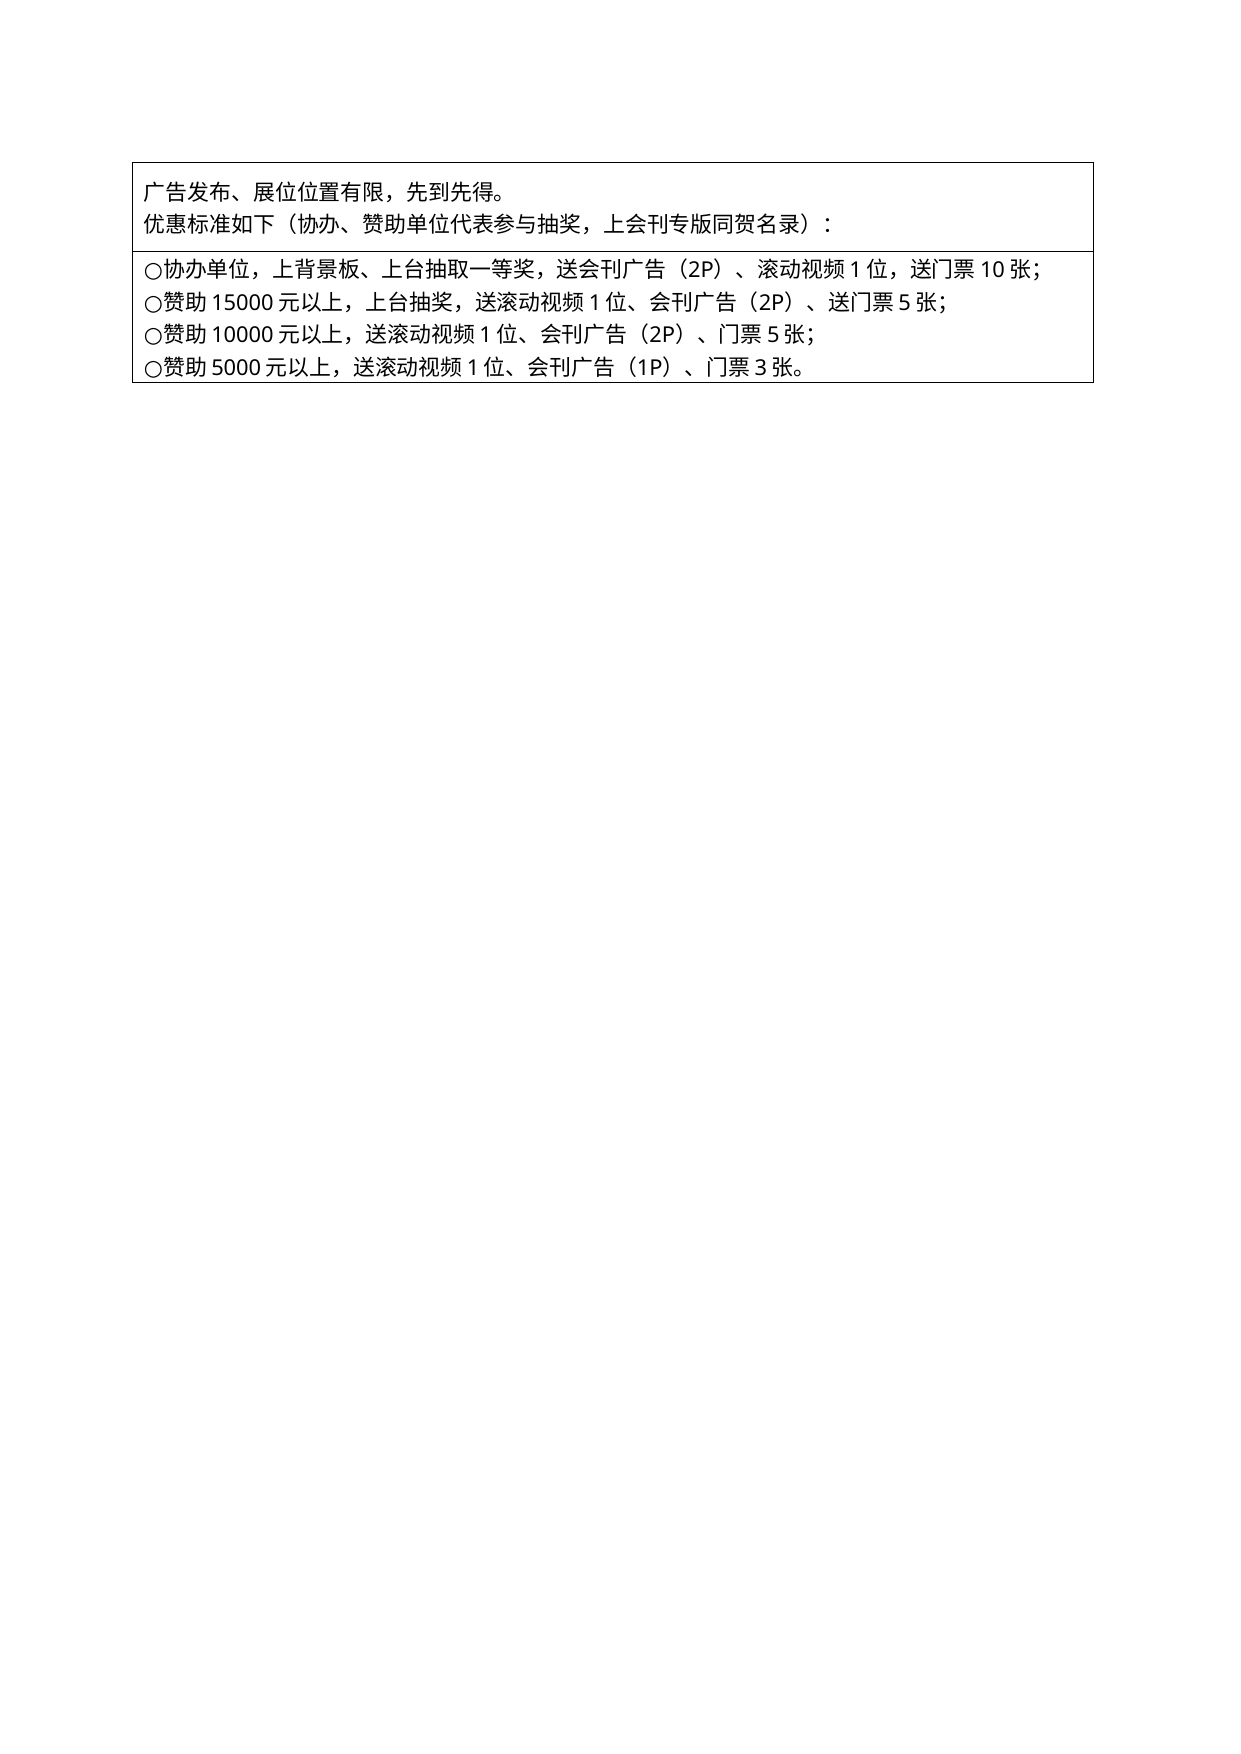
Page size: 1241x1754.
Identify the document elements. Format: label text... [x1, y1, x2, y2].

table_cell ○协办单位，上背景板、上台抽取一等奖，送会刊广告（2P）、滚动视频1位，送门票10张； ○赞助15000元以上，上台抽奖，送滚动视频1位、会刊广告（2P）、送门票5张； ○赞助10000元以上，送滚动视频1位、会刊广告（2P）、门票5张； ○赞助5000元以上，送滚动视频1位、会刊广告（1P）、门票3张。 [133, 252, 1093, 382]
table_cell 广告发布、展位位置有限，先到先得。 优惠标准如下（协办、赞助单位代表参与抽奖，上会刊专版同贺名录）： [133, 163, 1093, 251]
